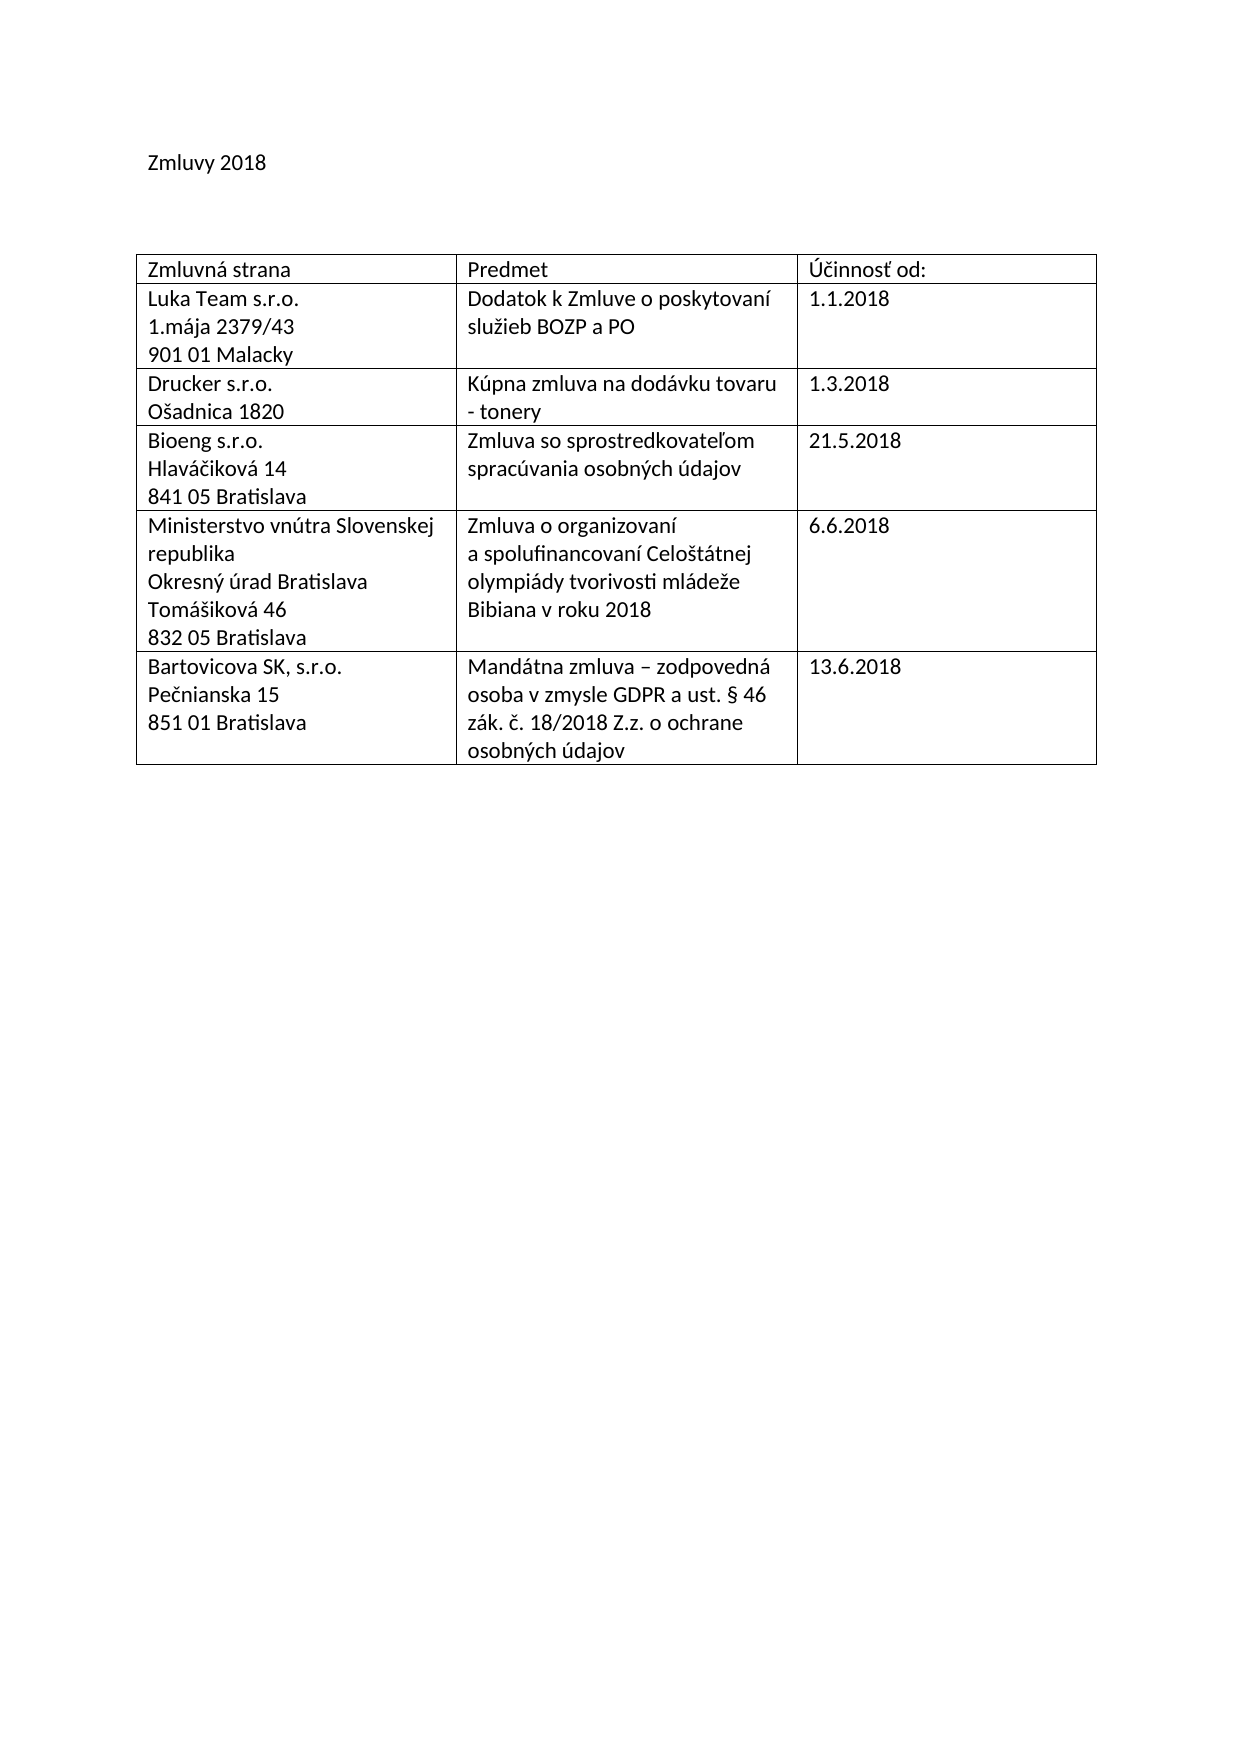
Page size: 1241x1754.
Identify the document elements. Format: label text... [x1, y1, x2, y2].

table_cell 6.6.2018 [798, 511, 1096, 651]
table_cell Kúpna zmluva na dodávku tovaru - tonery [457, 369, 797, 425]
table_cell Ministerstvo vnútra Slovenskej republika Okresný úrad Bratislava Tomášiková 46 832 05 Bratislava [137, 511, 456, 651]
table_cell Dodatok k Zmluve o poskytovaní služieb BOZP a PO [457, 284, 797, 368]
table_cell 13.6.2018 [798, 652, 1096, 764]
table_header Predmet [457, 255, 797, 283]
table_header Účinnosť od: [798, 255, 1096, 283]
table_cell 1.1.2018 [798, 284, 1096, 368]
table_cell 1.3.2018 [798, 369, 1096, 425]
table_cell Luka Team s.r.o. 1.mája 2379/43 901 01 Malacky [137, 284, 456, 368]
table_header Zmluvná strana [137, 255, 456, 283]
table_cell 21.5.2018 [798, 426, 1096, 510]
text Zmluvy 2018 [148, 148, 1093, 176]
table_cell Bioeng s.r.o. Hlaváčiková 14 841 05 Bratislava [137, 426, 456, 510]
table_cell Mandátna zmluva – zodpovedná osoba v zmysle GDPR a ust. § 46 zák. č. 18/2018 Z.z. o ochrane osobných údajov [457, 652, 797, 764]
table_cell Bartovicova SK, s.r.o. Pečnianska 15 851 01 Bratislava [137, 652, 456, 764]
table_cell Zmluva o organizovaní a spolufinancovaní Celoštátnej olympiády tvorivosti mládeže Bibiana v roku 2018 [457, 511, 797, 651]
table_cell Zmluva so sprostredkovateľom spracúvania osobných údajov [457, 426, 797, 510]
table_cell Drucker s.r.o. Ošadnica 1820 [137, 369, 456, 425]
